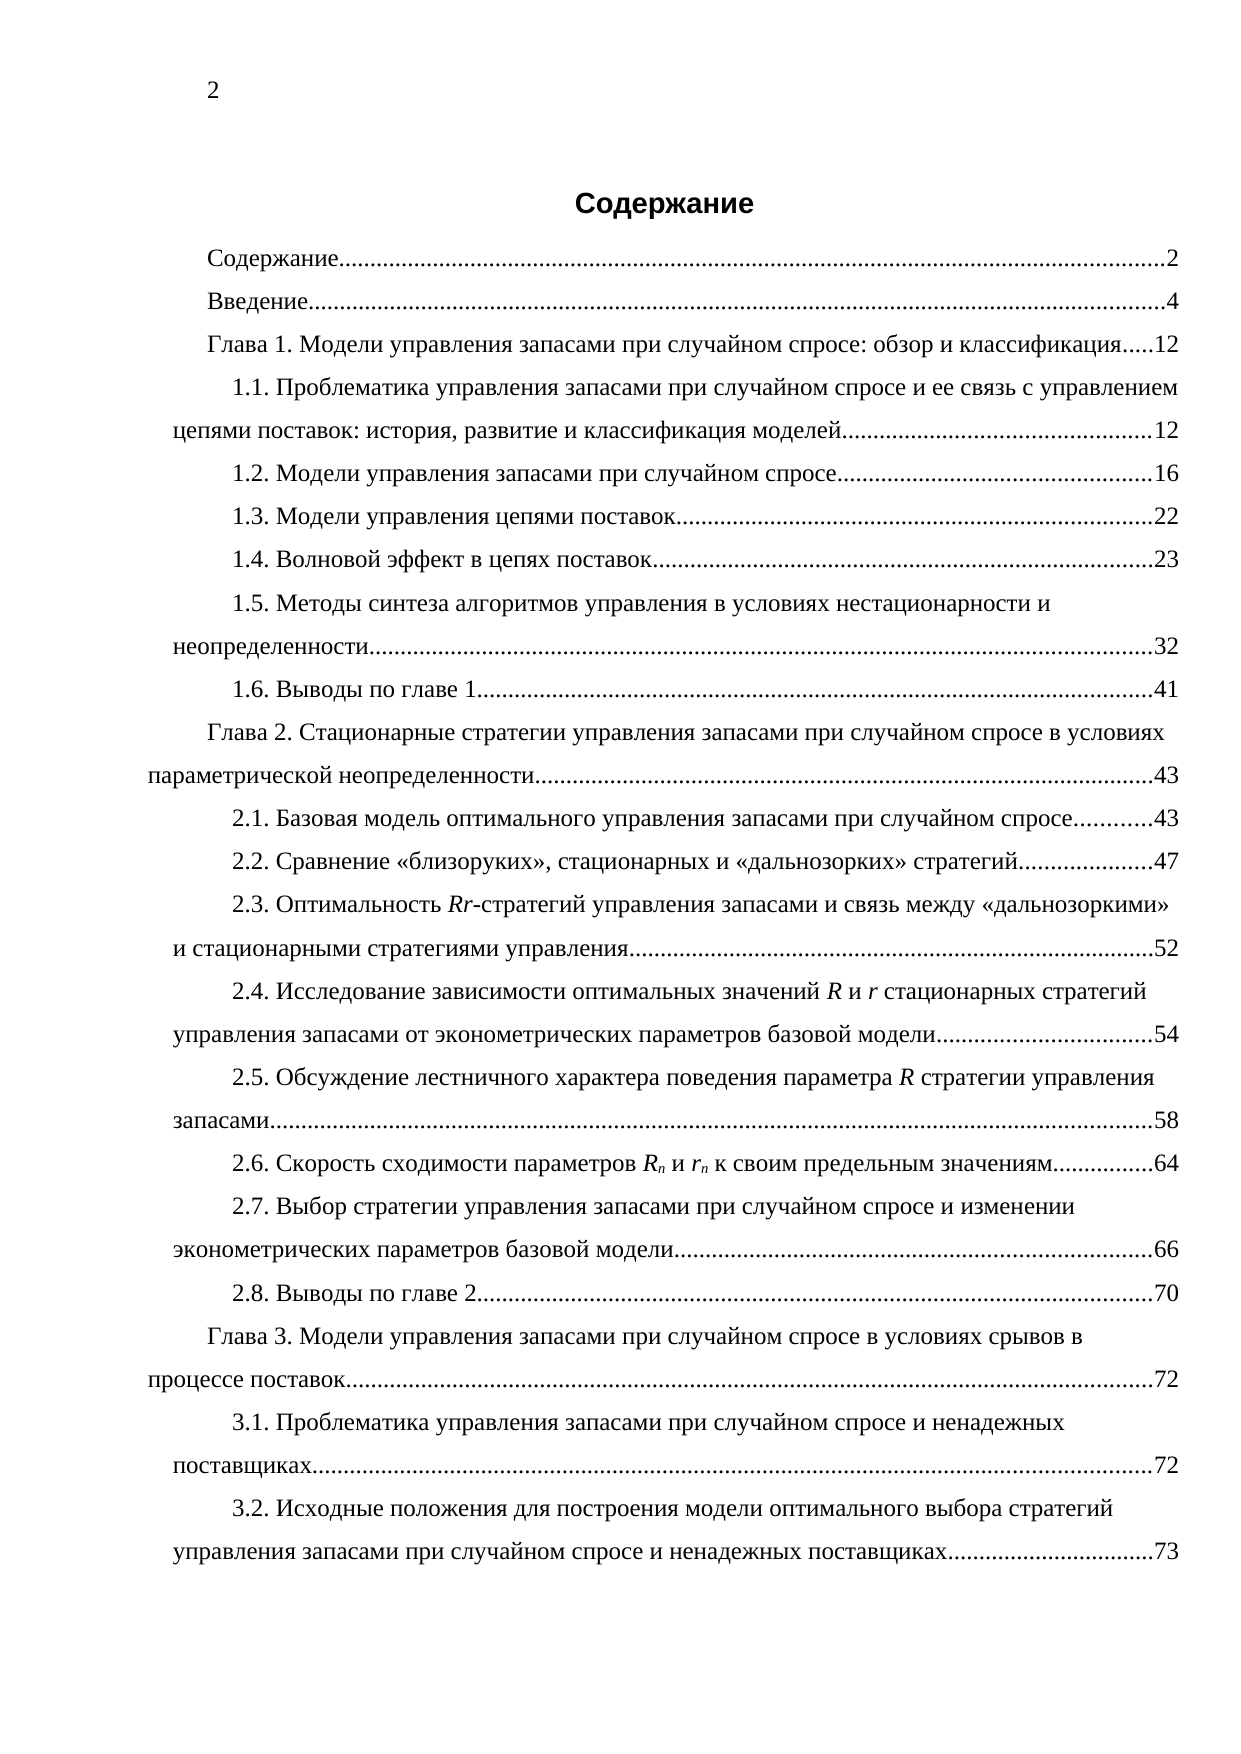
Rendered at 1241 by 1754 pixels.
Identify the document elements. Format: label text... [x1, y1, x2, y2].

text Содержание [148, 186, 1181, 220]
text Введение 4 [148, 286, 1181, 314]
text 2.3. Оптимальность Rr-стратегий управления запасами и связь между «дальнозоркими» и стационарными стратегиями управления 52 [173, 889, 1181, 961]
text 1.6. Выводы по главе 1 41 [173, 674, 1181, 703]
text 1.2. Модели управления запасами при случайном спросе 16 [173, 458, 1181, 487]
text 3.2. Исходные положения для построения модели оптимального выбора стратегий управления запасами при случайном спросе и ненадежных поставщиках 73 [173, 1493, 1181, 1565]
text 1.4. Волновой эффект в цепях поставок 23 [173, 544, 1181, 573]
text 1.3. Модели управления цепями поставок 22 [173, 501, 1181, 530]
text 2.8. Выводы по главе 2 70 [173, 1278, 1181, 1306]
text 2.2. Сравнение «близоруких», стационарных и «дальнозорких» стратегий 47 [173, 846, 1181, 875]
text 2.4. Исследование зависимости оптимальных значений R и r стационарных стратегий управления запасами от эконометрических параметров базовой модели 54 [173, 976, 1181, 1048]
text 1.1. Проблематика управления запасами при случайном спросе и ее связь с управлением цепями поставок: история, развитие и классификация моделей 12 [173, 372, 1181, 444]
text 2.6. Скорость сходимости параметров Rn и rn к своим предельным значениям 64 [173, 1148, 1181, 1177]
text Глава 1. Модели управления запасами при случайном спросе: обзор и классификация 12 [148, 329, 1181, 358]
text Глава 3. Модели управления запасами при случайном спросе в условиях срывов в процессе поставок 72 [148, 1321, 1181, 1393]
text 2.1. Базовая модель оптимального управления запасами при случайном спросе 43 [173, 803, 1181, 832]
text 3.1. Проблематика управления запасами при случайном спросе и ненадежных поставщиках 72 [173, 1407, 1181, 1479]
text 2.7. Выбор стратегии управления запасами при случайном спросе и изменении эконометрических параметров базовой модели 66 [173, 1191, 1181, 1263]
text Глава 2. Стационарные стратегии управления запасами при случайном спросе в условиях параметрической неопределенности 43 [148, 717, 1181, 789]
text 2.5. Обсуждение лестничного характера поведения параметра R стратегии управления запасами 58 [173, 1062, 1181, 1134]
text Содержание 2 [148, 243, 1181, 271]
text 1.5. Методы синтеза алгоритмов управления в условиях нестационарности и неопределенности 32 [173, 588, 1181, 659]
